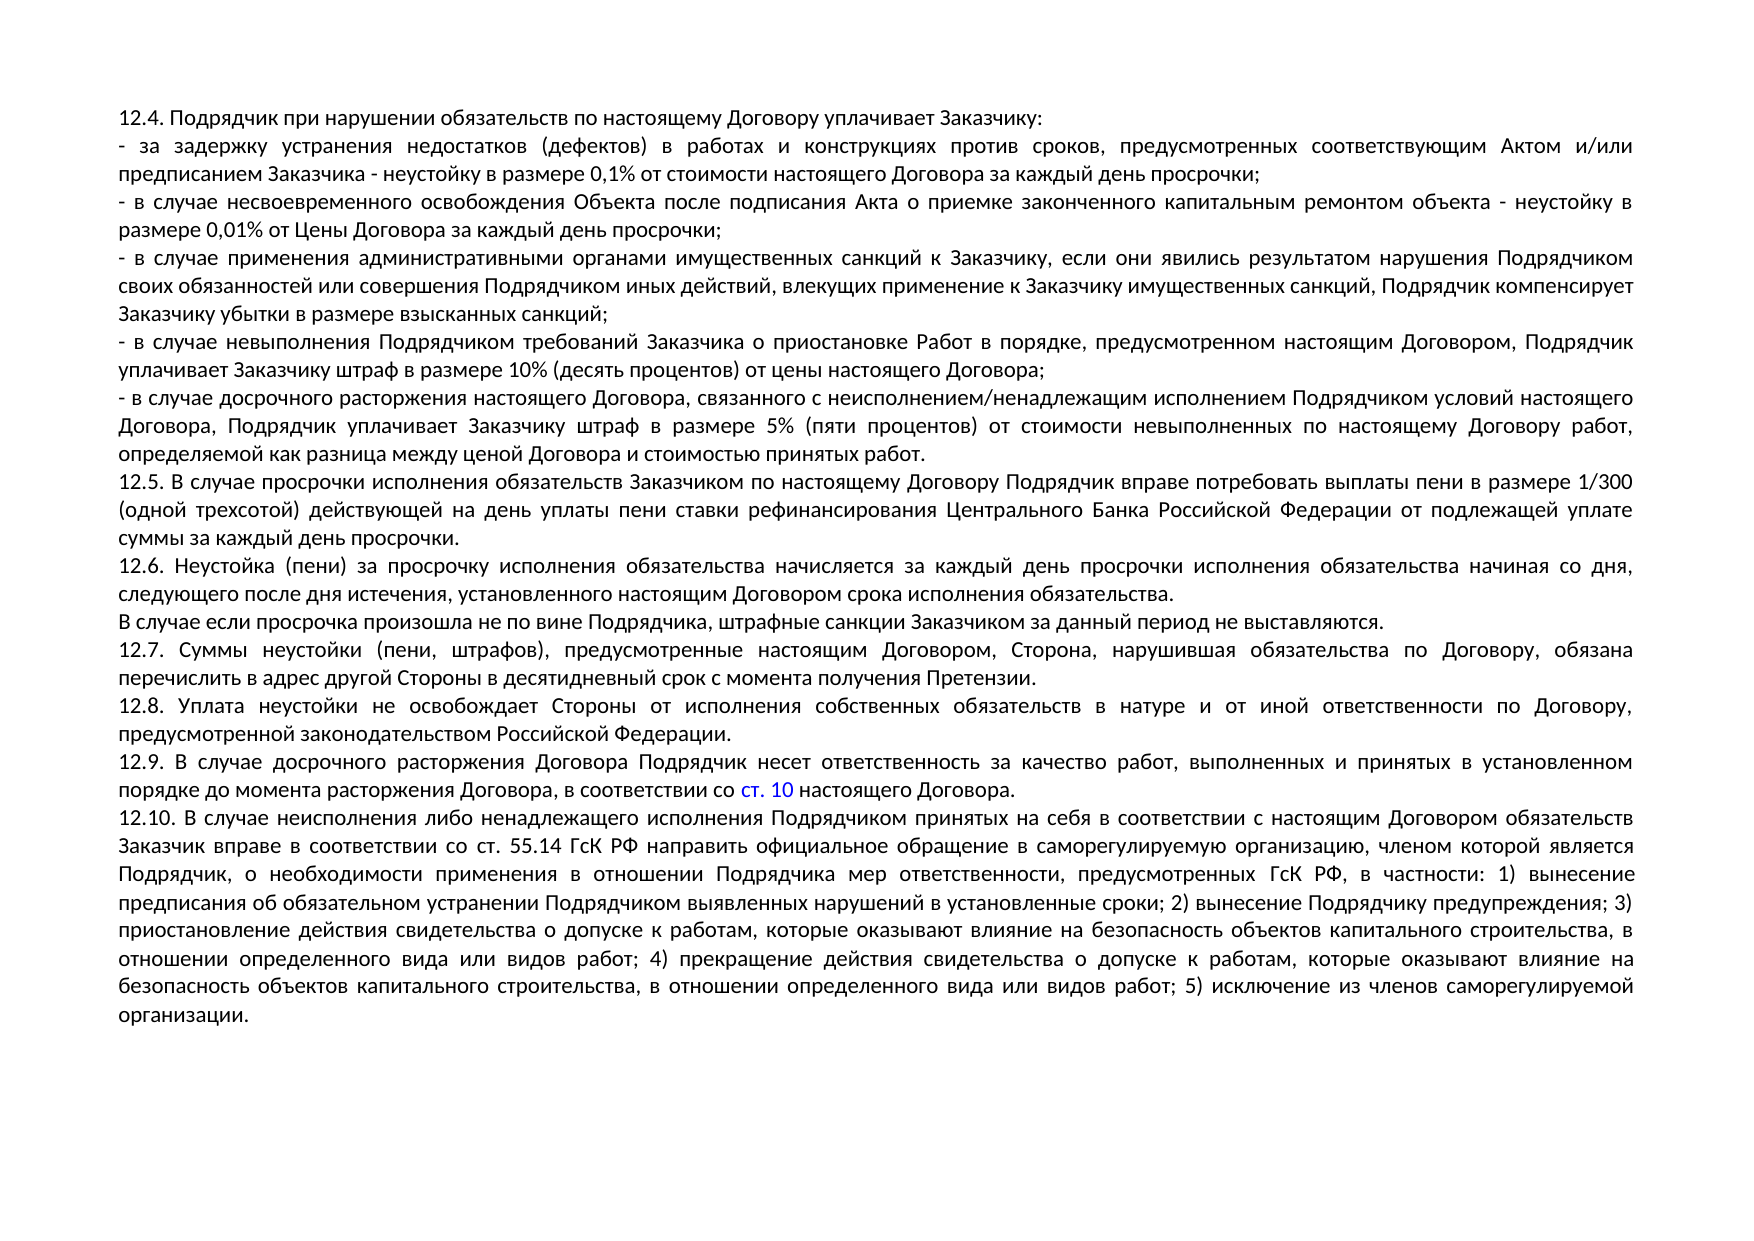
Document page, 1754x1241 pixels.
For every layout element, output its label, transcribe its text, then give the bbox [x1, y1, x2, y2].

text - в случае невыполнения Подрядчиком требований Заказчика о приостановке Работ в порядке, предусмотренном настоящим Договором, Подрядчик уплачивает Заказчику штраф в размере 10% (десять процентов) от цены настоящего Договора; [118, 327, 1636, 383]
text 12.8. Уплата неустойки не освобождает Стороны от исполнения собственных обязательств в натуре и от иной ответственности по Договору, предусмотренной законодательством Российской Федерации. [118, 691, 1636, 747]
text - за задержку устранения недостатков (дефектов) в работах и конструкциях против сроков, предусмотренных соответствующим Актом и/или предписанием Заказчика - неустойку в размере 0,1% от стоимости настоящего Договора за каждый день просрочки; [118, 131, 1636, 187]
text 12.4. Подрядчик при нарушении обязательств по настоящему Договору уплачивает Заказчику: [118, 103, 1636, 131]
text - в случае досрочного расторжения настоящего Договора, связанного с неисполнением/ненадлежащим исполнением Подрядчиком условий настоящего Договора, Подрядчик уплачивает Заказчику штраф в размере 5% (пяти процентов) от стоимости невыполненных по настоящему Договору работ, определяемой как разница между ценой Договора и стоимостью принятых работ. [118, 383, 1636, 467]
text 12.5. В случае просрочки исполнения обязательств Заказчиком по настоящему Договору Подрядчик вправе потребовать выплаты пени в размере 1/300 (одной трехсотой) действующей на день уплаты пени ставки рефинансирования Центрального Банка Российской Федерации от подлежащей уплате суммы за каждый день просрочки. [118, 467, 1636, 551]
text - в случае применения административными органами имущественных санкций к Заказчику, если они явились результатом нарушения Подрядчиком своих обязанностей или совершения Подрядчиком иных действий, влекущих применение к Заказчику имущественных санкций, Подрядчик компенсирует Заказчику убытки в размере взысканных санкций; [118, 243, 1636, 327]
text - в случае несвоевременного освобождения Объекта после подписания Акта о приемке законченного капитальным ремонтом объекта - неустойку в размере 0,01% от Цены Договора за каждый день просрочки; [118, 187, 1636, 243]
text 12.10. В случае неисполнения либо ненадлежащего исполнения Подрядчиком принятых на себя в соответствии с настоящим Договором обязательств Заказчик вправе в соответствии со ст. 55.14 ГсК РФ направить официальное обращение в саморегулируемую организацию, членом которой является Подрядчик, о необходимости применения в отношении Подрядчика мер ответственности, предусмотренных ГсК РФ, в частности: 1) вынесение предписания об обязательном устранении Подрядчиком выявленных нарушений в установленные сроки; 2) вынесение Подрядчику предупреждения; 3) приостановление действия свидетельства о допуске к работам, которые оказывают влияние на безопасность объектов капитального строительства, в отношении определенного вида или видов работ; 4) прекращение действия свидетельства о допуске к работам, которые оказывают влияние на безопасность объектов капитального строительства, в отношении определенного вида или видов работ; 5) исключение из членов саморегулируемой организации. [118, 803, 1636, 1028]
text 12.9. В случае досрочного расторжения Договора Подрядчик несет ответственность за качество работ, выполненных и принятых в установленном порядке до момента расторжения Договора, в соответствии со ст. 10 настоящего Договора. [118, 747, 1636, 803]
text В случае если просрочка произошла не по вине Подрядчика, штрафные санкции Заказчиком за данный период не выставляются. [118, 607, 1636, 635]
text 12.6. Неустойка (пени) за просрочку исполнения обязательства начисляется за каждый день просрочки исполнения обязательства начиная со дня, следующего после дня истечения, установленного настоящим Договором срока исполнения обязательства. [118, 551, 1636, 607]
text 12.7. Суммы неустойки (пени, штрафов), предусмотренные настоящим Договором, Сторона, нарушившая обязательства по Договору, обязана перечислить в адрес другой Стороны в десятидневный срок с момента получения Претензии. [118, 635, 1636, 691]
